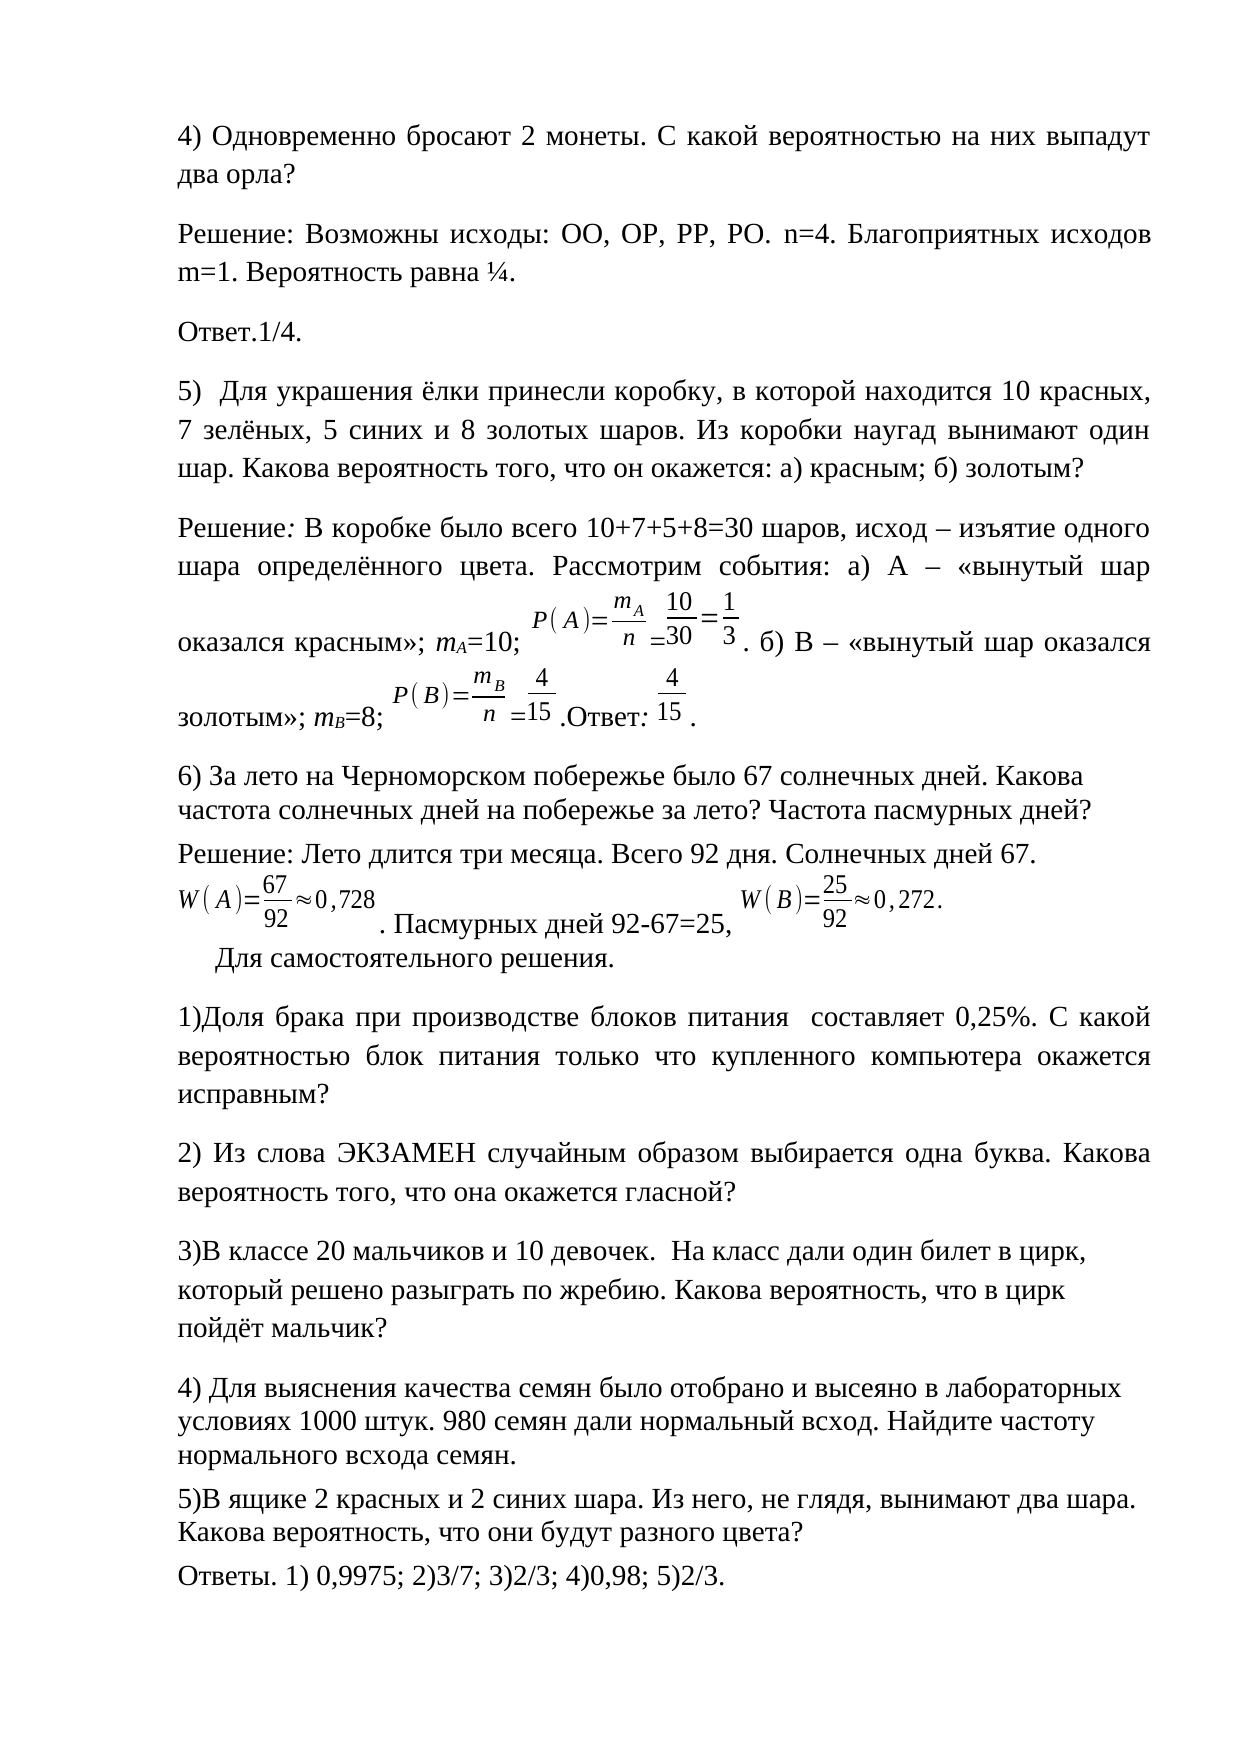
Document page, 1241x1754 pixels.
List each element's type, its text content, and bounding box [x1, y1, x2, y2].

text Решение: В коробке было всего 10+7+5+8=30 шаров, исход – изъятие одного шара определённого цвета. Рассмотрим события: а) А – «вынутый шар оказался красным»; mA=10; =. б) В – «вынутый шар оказался золотым»; mB=8; =.Ответ: . [177, 510, 1152, 732]
text 4) Для выяснения качества семян было отобрано и высеяно в лабораторных условиях 1000 штук. 980 семян дали нормальный всход. Найдите частоту нормального всхода семян. [177, 1370, 1152, 1471]
text 2) Из слова ЭКЗАМЕН случайным образом выбирается одна буква. Какова вероятность того, что она окажется гласной? [177, 1136, 1152, 1208]
text 3)В классе 20 мальчиков и 10 девочек. На класс дали один билет в цирк, который решено разыграть по жребию. Какова вероятность, что в цирк пойдёт мальчик? [177, 1233, 1152, 1344]
text 4) Одновременно бросают 2 монеты. С какой вероятностью на них выпадут два орла? [177, 118, 1152, 190]
text Решение: Возможны исходы: ОО, ОР, РР, РО. n=4. Благоприятных исходов m=1. Вероятность равна ¼. [177, 216, 1152, 288]
text Решение: Лето длится три месяца. Всего 92 дня. Солнечных дней 67.. Пасмурных дней 92-67=25, [177, 836, 1152, 940]
text Ответы. 1) 0,9975; 2)3/7; 3)2/3; 4)0,98; 5)2/3. [177, 1558, 1152, 1592]
text 5)В ящике 2 красных и 2 синих шара. Из него, не глядя, вынимают два шара. Какова вероятность, что они будут разного цвета? [177, 1481, 1152, 1548]
text 6) За лето на Черноморском побережье было 67 солнечных дней. Какова частота солнечных дней на побережье за лето? Частота пасмурных дней? [177, 758, 1152, 825]
text 1)Доля брака при производстве блоков питания составляет 0,25%. С какой вероятностью блок питания только что купленного компьютера окажется исправным? [177, 999, 1152, 1110]
text Для самостоятельного решения. [177, 940, 1152, 973]
text Ответ.1/4. [177, 314, 1152, 347]
text 5) Для украшения ёлки принесли коробку, в которой находится 10 красных, 7 зелёных, 5 синих и 8 золотых шаров. Из коробки наугад вынимают один шар. Какова вероятность того, что он окажется: а) красным; б) золотым? [177, 373, 1152, 484]
